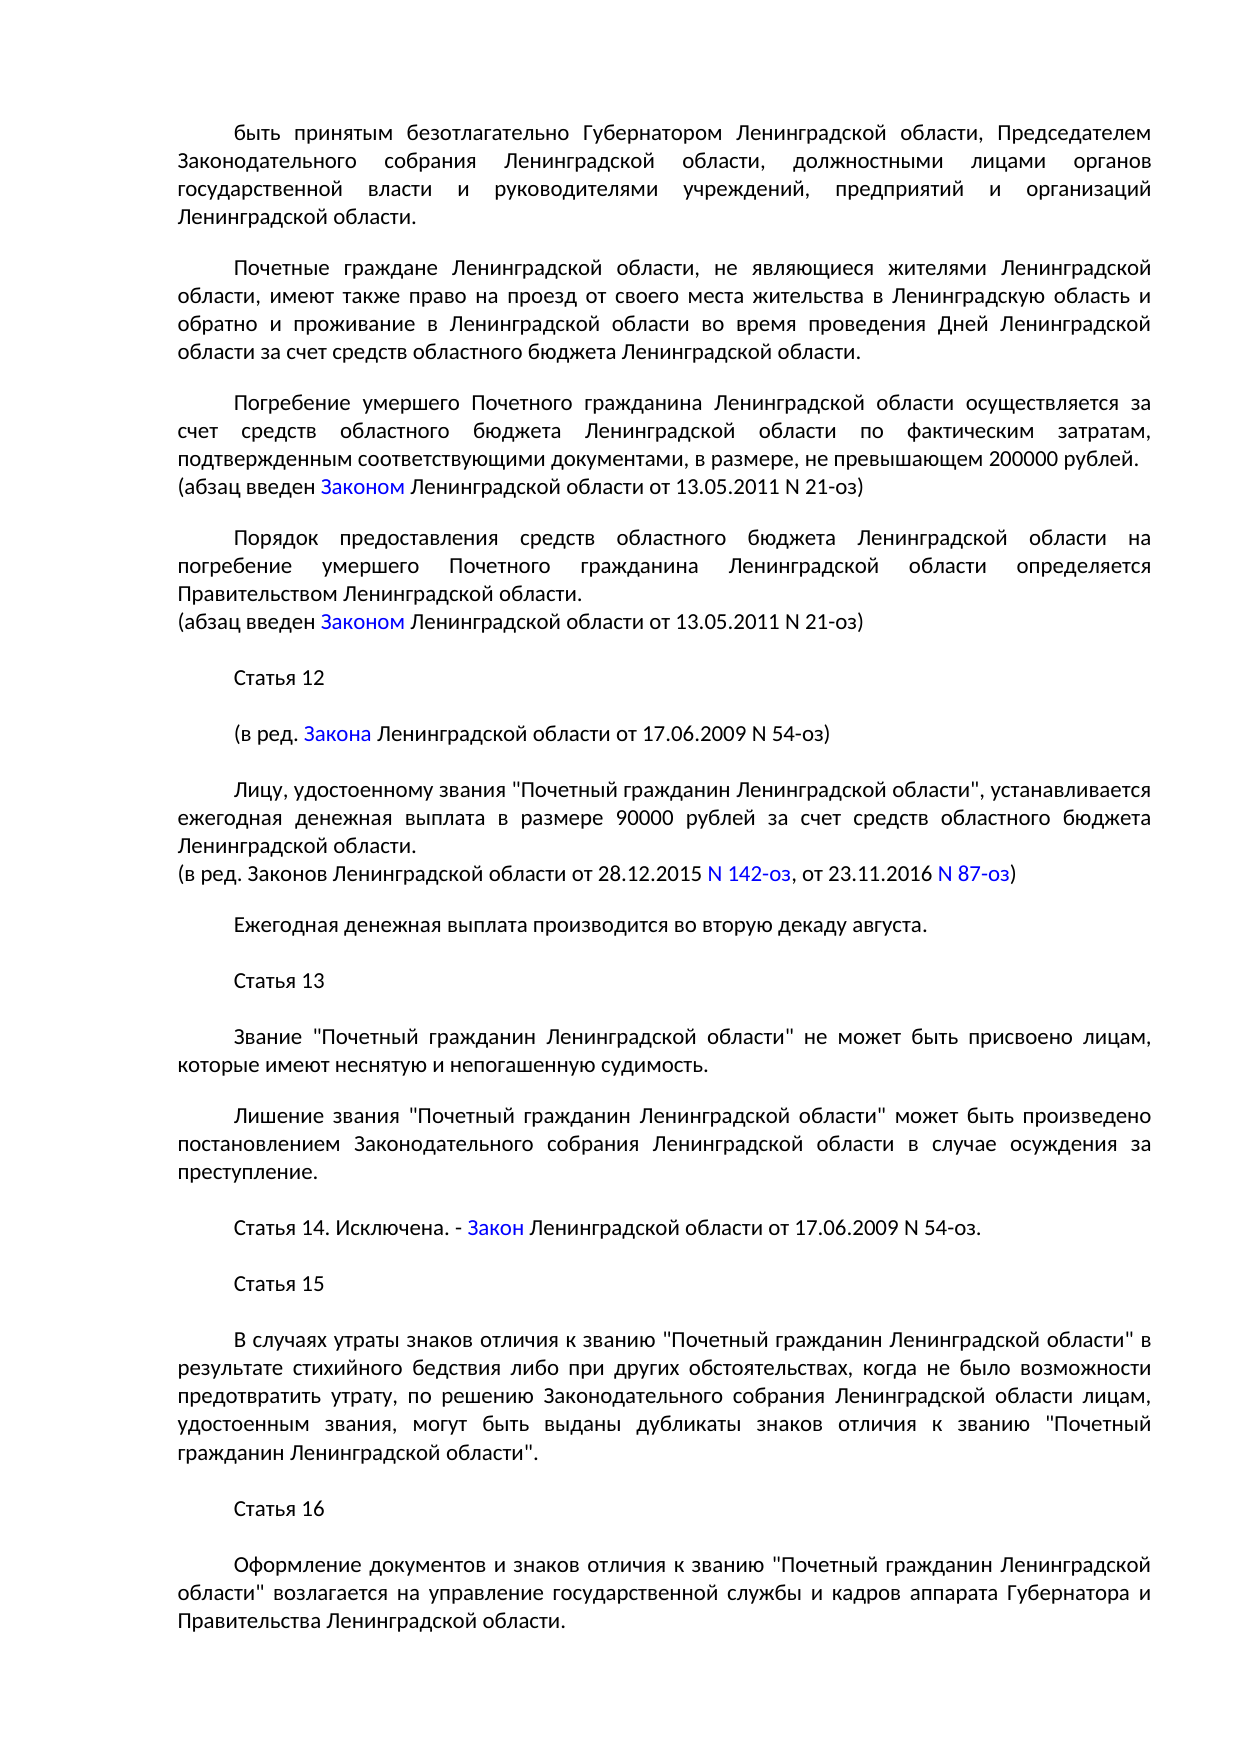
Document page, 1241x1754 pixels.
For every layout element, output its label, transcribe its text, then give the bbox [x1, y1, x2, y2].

text Почетные граждане Ленинградской области, не являющиеся жителями Ленинградской области, имеют также право на проезд от своего места жительства в Ленинградскую область и обратно и проживание в Ленинградской области во время проведения Дней Ленинградской области за счет средств областного бюджета Ленинградской области. [177, 253, 1152, 365]
text Оформление документов и знаков отличия к званию "Почетный гражданин Ленинградской области" возлагается на управление государственной службы и кадров аппарата Губернатора и Правительства Ленинградской области. [177, 1550, 1152, 1634]
text Лишение звания "Почетный гражданин Ленинградской области" может быть произведено постановлением Законодательного собрания Ленинградской области в случае осуждения за преступление. [177, 1101, 1152, 1185]
text Статья 14. Исключена. - Закон Ленинградской области от 17.06.2009 N 54-оз. [177, 1213, 1152, 1241]
text Статья 13 [177, 966, 1152, 994]
text Статья 12 [177, 663, 1152, 691]
text Лицу, удостоенному звания "Почетный гражданин Ленинградской области", устанавливается ежегодная денежная выплата в размере 90000 рублей за счет средств областного бюджета Ленинградской области. [177, 775, 1152, 859]
text Статья 15 [177, 1269, 1152, 1297]
text (в ред. Законов Ленинградской области от 28.12.2015 N 142-оз, от 23.11.2016 N 87-оз) [177, 859, 1152, 887]
text быть принятым безотлагательно Губернатором Ленинградской области, Председателем Законодательного собрания Ленинградской области, должностными лицами органов государственной власти и руководителями учреждений, предприятий и организаций Ленинградской области. [177, 118, 1152, 230]
text Порядок предоставления средств областного бюджета Ленинградской области на погребение умершего Почетного гражданина Ленинградской области определяется Правительством Ленинградской области. [177, 523, 1152, 607]
text Статья 16 [177, 1494, 1152, 1522]
text (абзац введен Законом Ленинградской области от 13.05.2011 N 21-оз) [177, 472, 1152, 500]
text Звание "Почетный гражданин Ленинградской области" не может быть присвоено лицам, которые имеют неснятую и непогашенную судимость. [177, 1022, 1152, 1078]
text Погребение умершего Почетного гражданина Ленинградской области осуществляется за счет средств областного бюджета Ленинградской области по фактическим затратам, подтвержденным соответствующими документами, в размере, не превышающем 200000 рублей. [177, 388, 1152, 472]
text (в ред. Закона Ленинградской области от 17.06.2009 N 54-оз) [177, 719, 1152, 747]
text (абзац введен Законом Ленинградской области от 13.05.2011 N 21-оз) [177, 607, 1152, 635]
text В случаях утраты знаков отличия к званию "Почетный гражданин Ленинградской области" в результате стихийного бедствия либо при других обстоятельствах, когда не было возможности предотвратить утрату, по решению Законодательного собрания Ленинградской области лицам, удостоенным звания, могут быть выданы дубликаты знаков отличия к званию "Почетный гражданин Ленинградской области". [177, 1326, 1152, 1466]
text Ежегодная денежная выплата производится во вторую декаду августа. [177, 910, 1152, 938]
